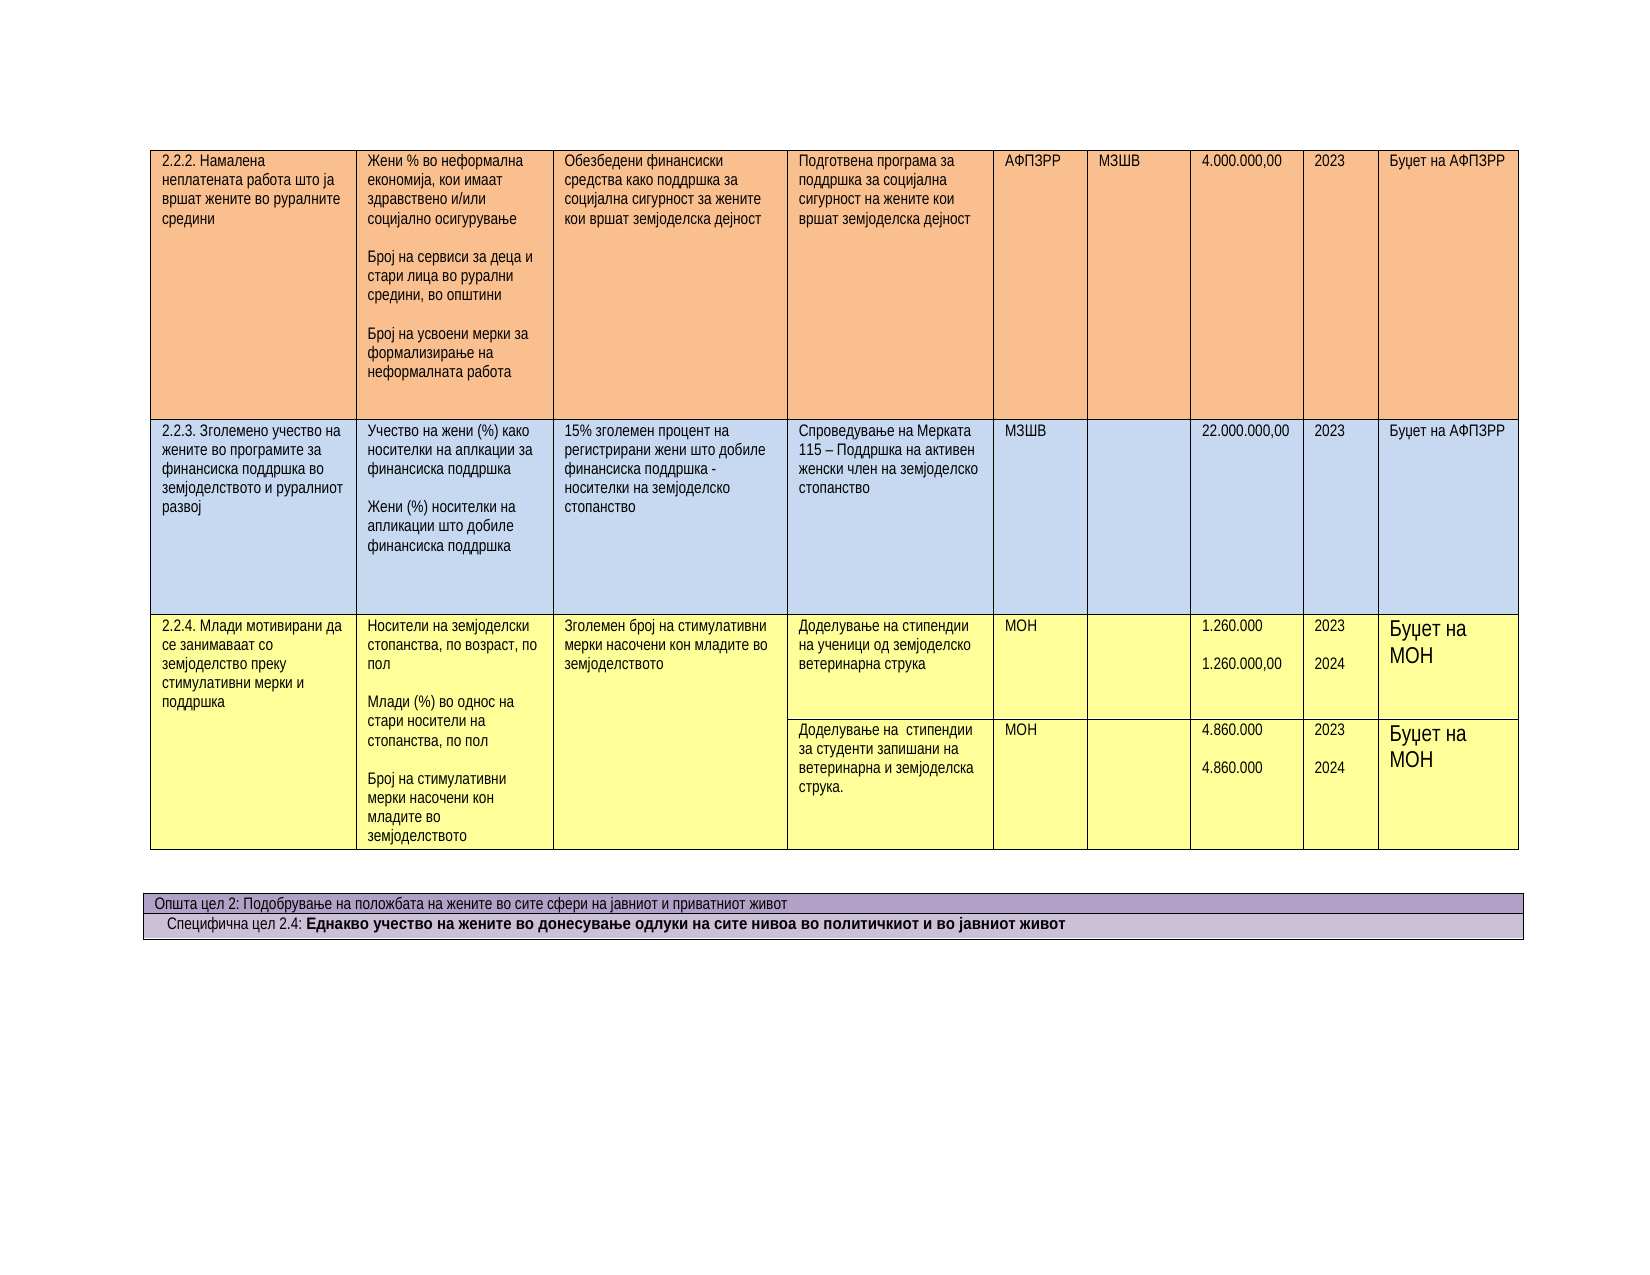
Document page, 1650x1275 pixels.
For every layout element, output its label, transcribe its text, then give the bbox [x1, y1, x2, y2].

table_cell [1088, 615, 1190, 718]
table_cell 2.2.2. Намалена неплатената работа што ја вршат жените во руралните средини [151, 151, 356, 419]
table_cell Доделување на стипендии за студенти запишани на ветеринарна и земјоделска струка. [788, 720, 993, 849]
table_cell МОН [994, 720, 1087, 849]
table_cell Жени % во неформална економија, кои имаат здравствено и/или социјално осигурување Број на сервиси за деца и стари лица во рурални средини, во општини Број на усвоени мерки за формализирање на неформалната работа [357, 151, 553, 419]
table_cell 2023 [1304, 151, 1378, 419]
table_cell Подготвена програма за поддршка за социјална сигурност на жените кои вршат земјоделска дејност [788, 151, 993, 419]
table_cell [1088, 720, 1190, 849]
table_cell 2023 2024 [1304, 720, 1378, 849]
table_cell 1.260.000 1.260.000,00 [1191, 615, 1303, 718]
table_header Општа цел 2: Подобрување на положбата на жените во сите сфери на јавниот и приватниот живот [144, 894, 1523, 913]
table_cell Зголемен број на стимулативни мерки насочени кон младите во земјоделството [554, 615, 787, 849]
table_cell Буџет на МОН [1379, 615, 1518, 718]
table_cell 15% зголемен процент на регистрирани жени што добиле финансиска поддршка -носителки на земјоделско стопанство [554, 420, 787, 614]
table_cell 2.2.4. Млади мотивирани да се занимаваат со земјоделство преку стимулативни мерки и поддршка [151, 615, 356, 849]
table_cell АФПЗРР [994, 151, 1087, 419]
table_cell Буџет на АФПЗРР [1379, 151, 1518, 419]
table_cell МОН [994, 615, 1087, 718]
table_cell Носители на земјоделски стопанства, по возраст, по пол Млади (%) во однос на стари носители на стопанства, по пол Број на стимулативни мерки насочени кон младите во земјоделството [357, 615, 553, 849]
table_cell 22.000.000,00 [1191, 420, 1303, 614]
table_cell 4.000.000,00 [1191, 151, 1303, 419]
table_cell Буџет на МОН [1379, 720, 1518, 849]
table_cell Специфична цел 2.4: Еднакво учество на жените во донесување одлуки на сите нивоа во политичкиот и во јавниот живот [144, 914, 1523, 938]
table_cell Буџет на АФПЗРР [1379, 420, 1518, 614]
table_cell Спроведување на Мерката 115 – Поддршка на активен женски член на земјоделско стопанство [788, 420, 993, 614]
table_cell 2023 2024 [1304, 615, 1378, 718]
table_cell Доделување на стипендии на ученици од земјоделско ветеринарна струка [788, 615, 993, 718]
table_cell Обезбедени финансиски средства како поддршка за социјална сигурност за жените кои вршат земјоделска дејност [554, 151, 787, 419]
table_cell 4.860.000 4.860.000 [1191, 720, 1303, 849]
table_cell МЗШВ [994, 420, 1087, 614]
table_cell 2.2.3. Зголемено учество на жените во програмите за финансиска поддршка во земјоделството и руралниот развој [151, 420, 356, 614]
table_cell МЗШВ [1088, 151, 1190, 419]
table_cell Учество на жени (%) како носителки на аплкации за финансиска поддршка Жени (%) носителки на апликации што добиле финансиска поддршка [357, 420, 553, 614]
table_cell 2023 [1304, 420, 1378, 614]
table_cell [1088, 420, 1190, 614]
